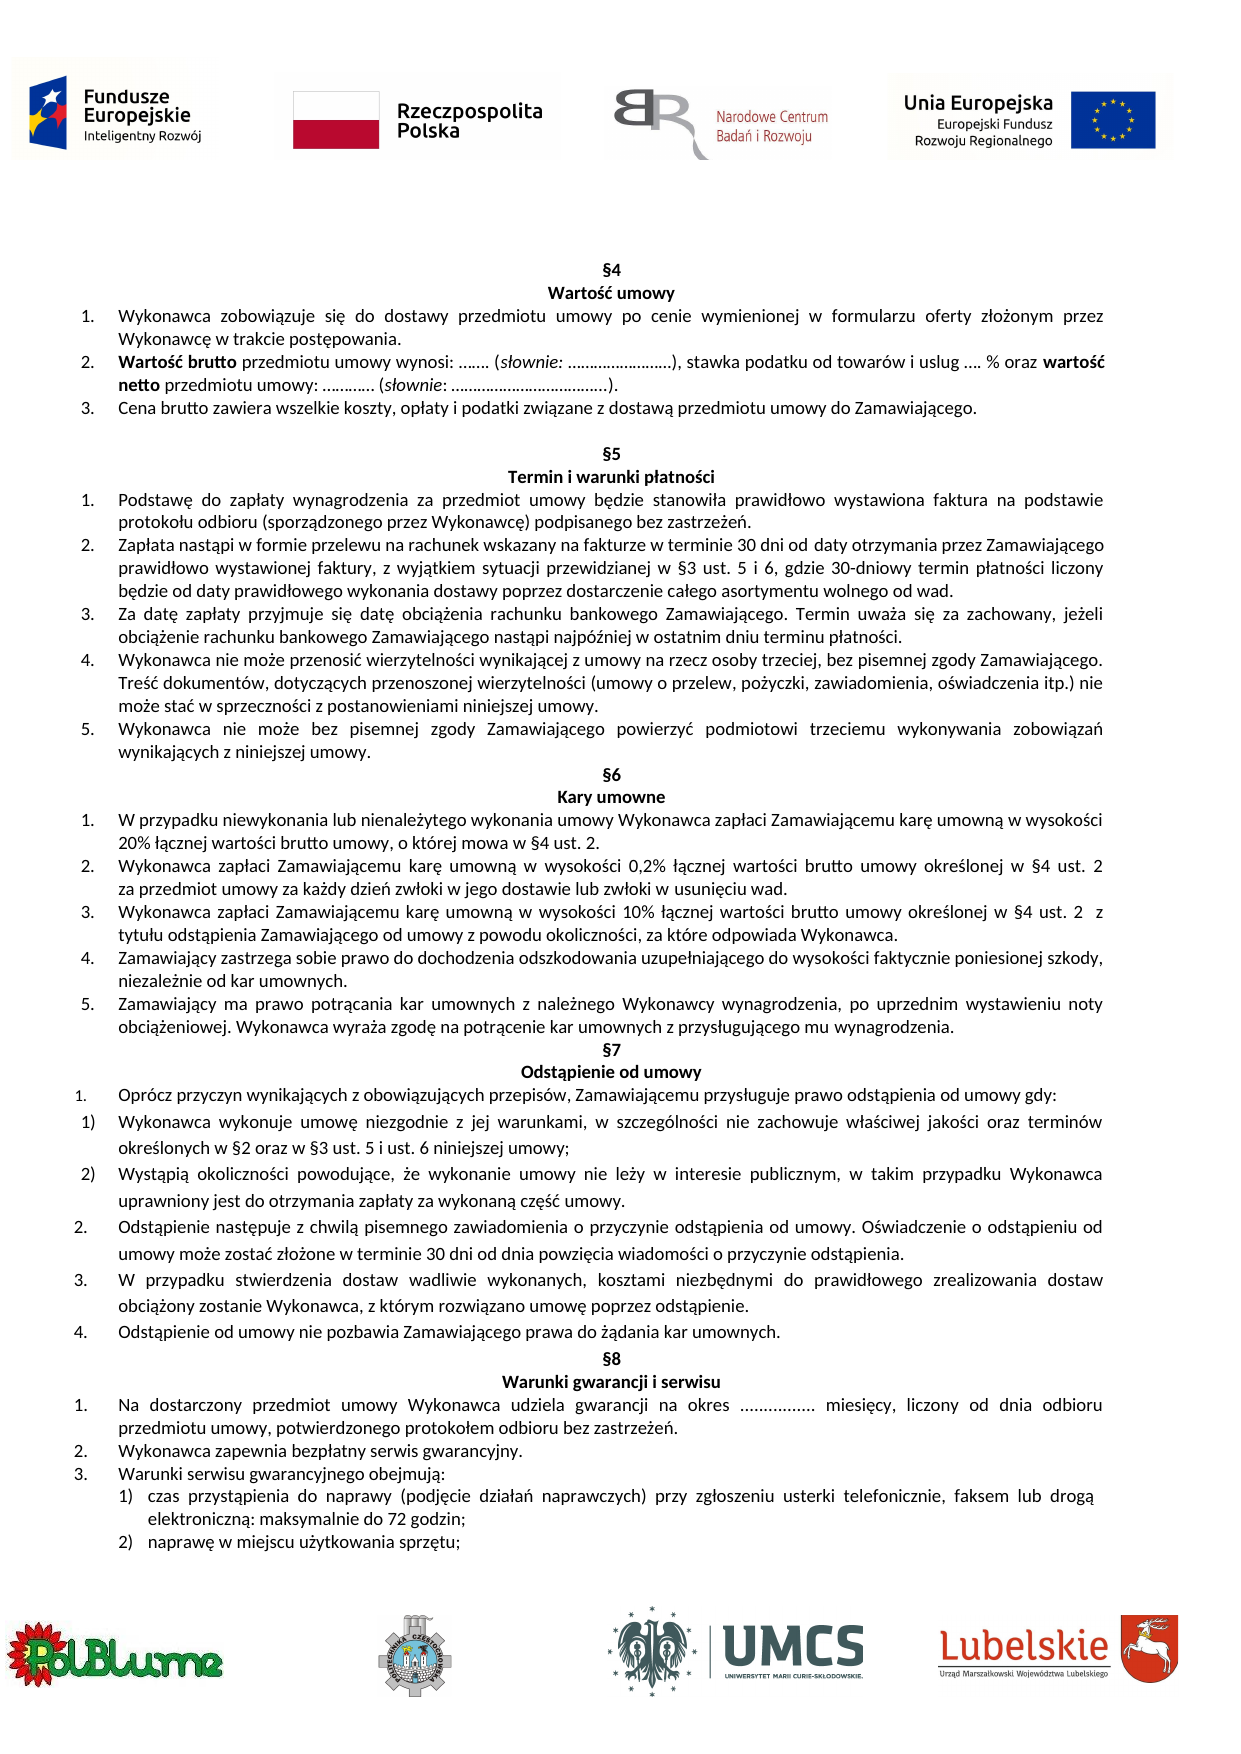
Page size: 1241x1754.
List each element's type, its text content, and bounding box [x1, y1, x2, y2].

list Cena brutto zawiera wszelkie koszty, opłaty i podatki związane z dostawą przedmiotu umowy do Zamawiającego. [81, 396, 1104, 419]
picture [887, 73, 1174, 160]
text §8 [118, 1347, 1104, 1370]
list Wykonawca wykonuje umowę niezgodnie z jej warunkami, w szczególności nie zachowuje właściwej jakości oraz terminów określonych w §2 oraz w §3 ust. 5 i ust. 6 niniejszej umowy; [81, 1110, 1104, 1159]
text Wartość umowy [118, 281, 1104, 304]
list Zapłata nastąpi w formie przelewu na rachunek wskazany na fakturze w terminie 30 dni od daty otrzymania przez Zamawiającego prawidłowo wystawionej faktury, z wyjątkiem sytuacji przewidzianej w §3 ust. 5 i 6, gdzie 30-dniowy termin płatności liczony będzie od daty prawidłowego wykonania dostawy poprzez dostarczenie całego asortymentu wolnego od wad. [81, 533, 1104, 602]
list Odstąpienie następuje z chwilą pisemnego zawiadomienia o przyczynie odstąpienia od umowy. Oświadczenie o odstąpieniu od umowy może zostać złożone w terminie 30 dni od dnia powzięcia wiadomości o przyczynie odstąpienia. [81, 1215, 1104, 1264]
list W przypadku niewykonania lub nienależytego wykonania umowy Wykonawca zapłaci Zamawiającemu karę umowną w wysokości 20% łącznej wartości brutto umowy, o której mowa w §4 ust. 2. [81, 808, 1104, 854]
picture [938, 1615, 1179, 1697]
text Termin i warunki płatności [118, 465, 1104, 488]
list Oprócz przyczyn wynikających z obowiązujących przepisów, Zamawiającemu przysługuje prawo odstąpienia od umowy gdy: [81, 1083, 1104, 1106]
picture [11, 57, 219, 160]
list Wykonawca zapłaci Zamawiającemu karę umowną w wysokości 10% łącznej wartości brutto umowy określonej w §4 ust. 2 z tytułu odstąpienia Zamawiającego od umowy z powodu okoliczności, za które odpowiada Wykonawca. [81, 900, 1104, 946]
text Warunki gwarancji i serwisu [118, 1370, 1104, 1393]
list Za datę zapłaty przyjmuje się datę obciążenia rachunku bankowego Zamawiającego. Termin uważa się za zachowany, jeżeli obciążenie rachunku bankowego Zamawiającego nastąpi najpóźniej w ostatnim dniu terminu płatności. [81, 602, 1104, 648]
list Wykonawca zobowiązuje się do dostawy przedmiotu umowy po cenie wymienionej w formularzu oferty złożonym przez Wykonawcę w trakcie postępowania. [81, 304, 1104, 350]
picture [607, 1606, 863, 1697]
text Kary umowne [118, 786, 1104, 808]
list Zamawiający zastrzega sobie prawo do dochodzenia odszkodowania uzupełniającego do wysokości faktycznie poniesionej szkody, niezależnie od kar umownych. [81, 946, 1104, 992]
picture [604, 86, 832, 160]
text §7 [118, 1038, 1104, 1061]
list Wystąpią okoliczności powodujące, że wykonanie umowy nie leży w interesie publicznym, w takim przypadku Wykonawca uprawniony jest do otrzymania zapłaty za wykonaną część umowy. [81, 1163, 1104, 1212]
list Wykonawca zapewnia bezpłatny serwis gwarancyjny. [74, 1439, 1104, 1462]
picture [377, 1615, 452, 1697]
list Wykonawca zapłaci Zamawiającemu karę umowną w wysokości 0,2% łącznej wartości brutto umowy określonej w §4 ust. 2 za przedmiot umowy za każdy dzień zwłoki w jego dostawie lub zwłoki w usunięciu wad. [81, 854, 1104, 900]
text §5 [118, 442, 1104, 465]
list Wykonawca nie może bez pisemnej zgody Zamawiającego powierzyć podmiotowi trzeciemu wykonywania zobowiązań wynikających z niniejszej umowy. [81, 717, 1104, 763]
list Odstąpienie od umowy nie pozbawia Zamawiającego prawa do żądania kar umownych. [81, 1321, 1104, 1344]
list W przypadku stwierdzenia dostaw wadliwie wykonanych, kosztami niezbędnymi do prawidłowego zrealizowania dostaw obciążony zostanie Wykonawca, z którym rozwiązano umowę poprzez odstąpienie. [81, 1268, 1104, 1317]
list Wartość brutto przedmiotu umowy wynosi: ……. (słownie: ……………………), stawka podatku od towarów i uslug …. % oraz wartość netto przedmiotu umowy: ………… (słownie: ……………………………...). [81, 350, 1104, 396]
list czas przystąpienia do naprawy (podjęcie działań naprawczych) przy zgłoszeniu usterki telefonicznie, faksem lub drogą elektroniczną: maksymalnie do 72 godzin; [118, 1484, 1104, 1530]
list Warunki serwisu gwarancyjnego obejmują: [74, 1462, 1104, 1484]
text §6 [118, 763, 1104, 786]
text §4 [118, 258, 1104, 281]
list Wykonawca nie może przenosić wierzytelności wynikającej z umowy na rzecz osoby trzeciej, bez pisemnej zgody Zamawiającego. Treść dokumentów, dotyczących przenoszonej wierzytelności (umowy o przelew, pożyczki, zawiadomienia, oświadczenia itp.) nie może stać w sprzeczności z postanowieniami niniejszej umowy. [81, 648, 1104, 717]
list naprawę w miejscu użytkowania sprzętu; [118, 1530, 1104, 1553]
list Zamawiający ma prawo potrącania kar umownych z należnego Wykonawcy wynagrodzenia, po uprzednim wystawieniu noty obciążeniowej. Wykonawca wyraża zgodę na potrącenie kar umownych z przysługującego mu wynagrodzenia. [81, 992, 1104, 1038]
picture [274, 72, 561, 160]
picture [4, 1615, 228, 1697]
text Odstąpienie od umowy [118, 1061, 1104, 1083]
list Na dostarczony przedmiot umowy Wykonawca udziela gwarancji na okres ................ miesięcy, liczony od dnia odbioru przedmiotu umowy, potwierdzonego protokołem odbioru bez zastrzeżeń. [74, 1393, 1104, 1439]
list Podstawę do zapłaty wynagrodzenia za przedmiot umowy będzie stanowiła prawidłowo wystawiona faktura na podstawie protokołu odbioru (sporządzonego przez Wykonawcę) podpisanego bez zastrzeżeń. [81, 488, 1104, 533]
